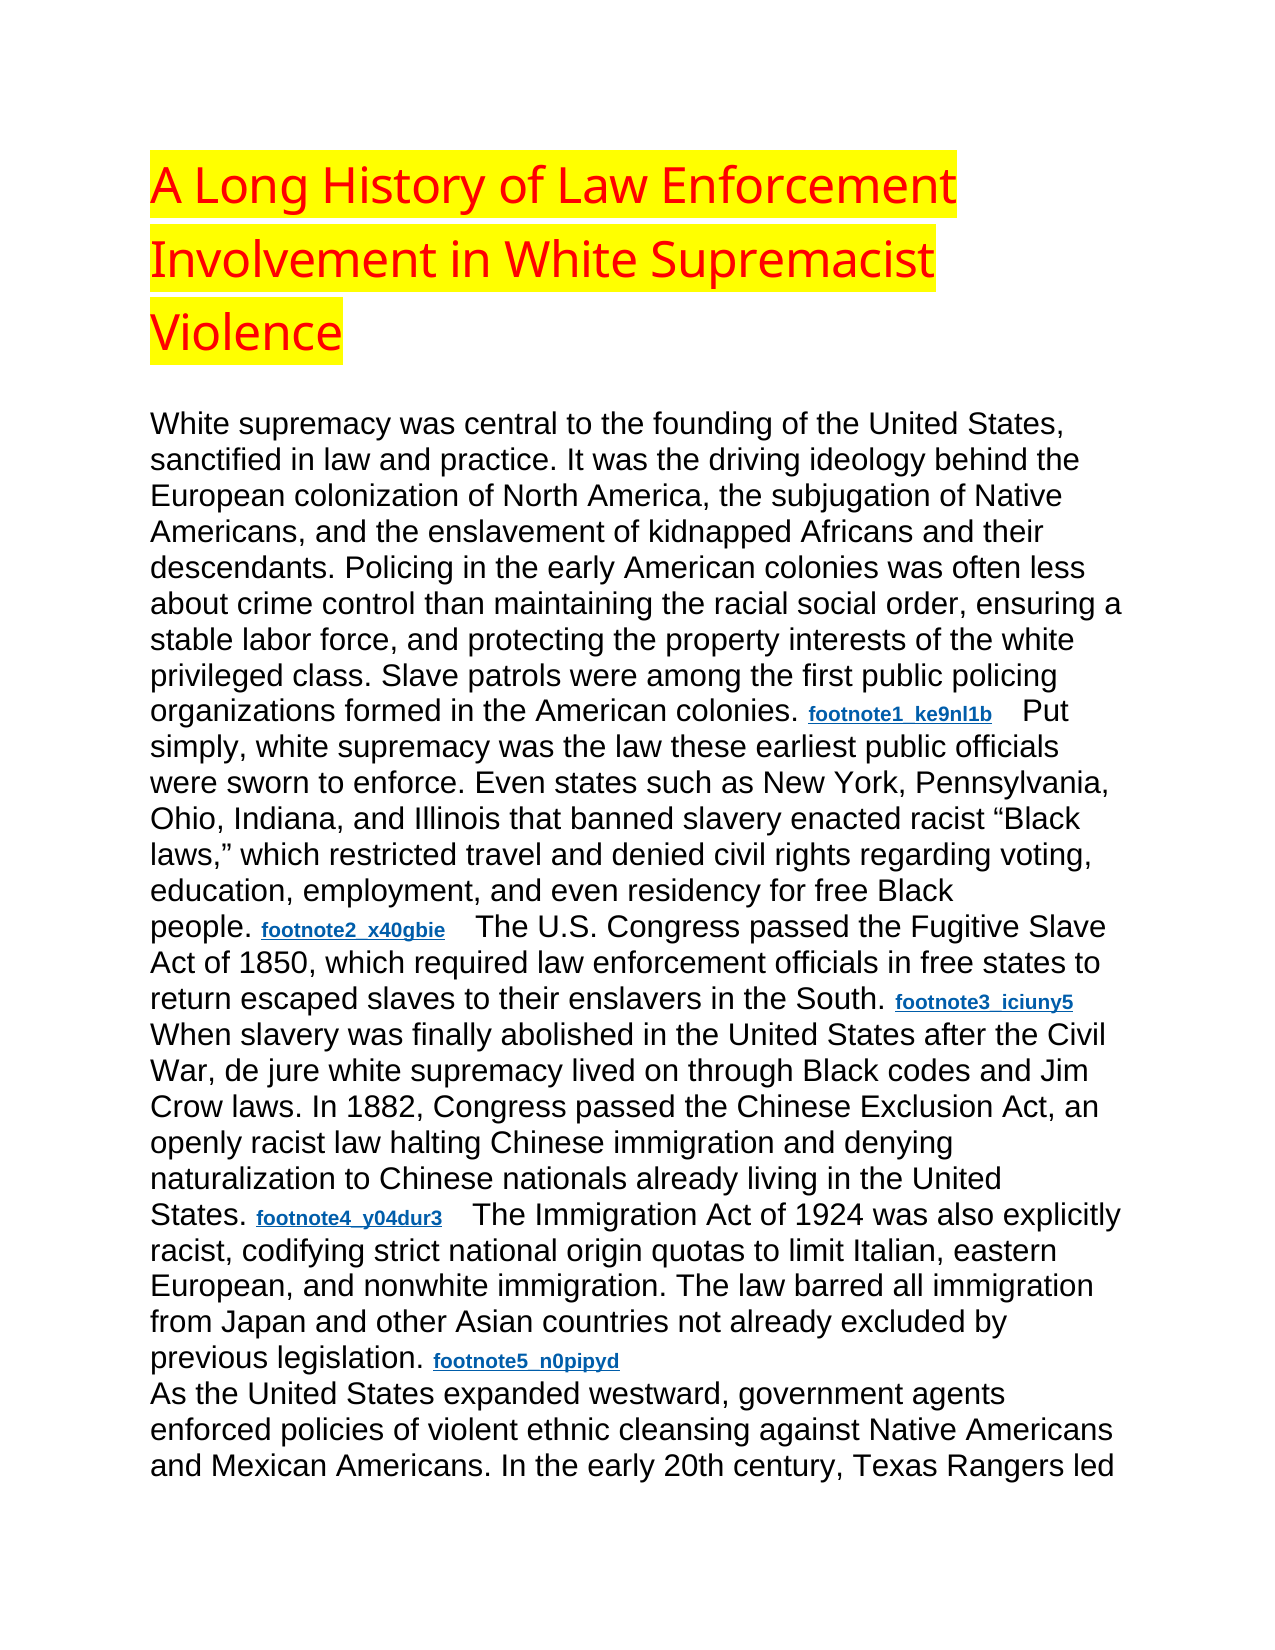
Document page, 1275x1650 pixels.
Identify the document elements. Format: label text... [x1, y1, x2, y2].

text White supremacy was central to the founding of the United States, sanctified in law and practice. It was the driving ideology behind the European colonization of North America, the subjugation of Native Americans, and the enslavement of kidnapped Africans and their descendants. Policing in the early American colonies was often less about crime control than maintaining the racial social order, ensuring a stable labor force, and protecting the property interests of the white privileged class. Slave patrols were among the first public policing organizations formed in the American colonies. footnote1_ke9nl1b21 Put simply, white supremacy was the law these earliest public officials were sworn to enforce. Even states such as New York, Pennsylvania, Ohio, Indiana, and Illinois that banned slavery enacted racist “Black laws,” which restricted travel and denied civil rights regarding voting, education, employment, and even residency for free Black people. footnote2_x40gbie22 The U.S. Congress passed the Fugitive Slave Act of 1850, which required law enforcement officials in free states to return escaped slaves to their enslavers in the South. footnote3_iciuny523 [150, 405, 1125, 1016]
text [150, 1375, 1125, 1483]
text When slavery was finally abolished in the United States after the Civil War, de jure white supremacy lived on through Black codes and Jim Crow laws. In 1882, Congress passed the Chinese Exclusion Act, an openly racist law halting Chinese immigration and denying naturalization to Chinese nationals already living in the United States. footnote4_y04dur324 The Immigration Act of 1924 was also explicitly racist, codifying strict national origin quotas to limit Italian, eastern European, and nonwhite immigration. The law barred all immigration from Japan and other Asian countries not already excluded by previous legislation. footnote5_n0pipyd25 [150, 1016, 1125, 1375]
subtitle A Long History of Law Enforcement Involvement in White Supremacist Violence [150, 150, 1125, 365]
